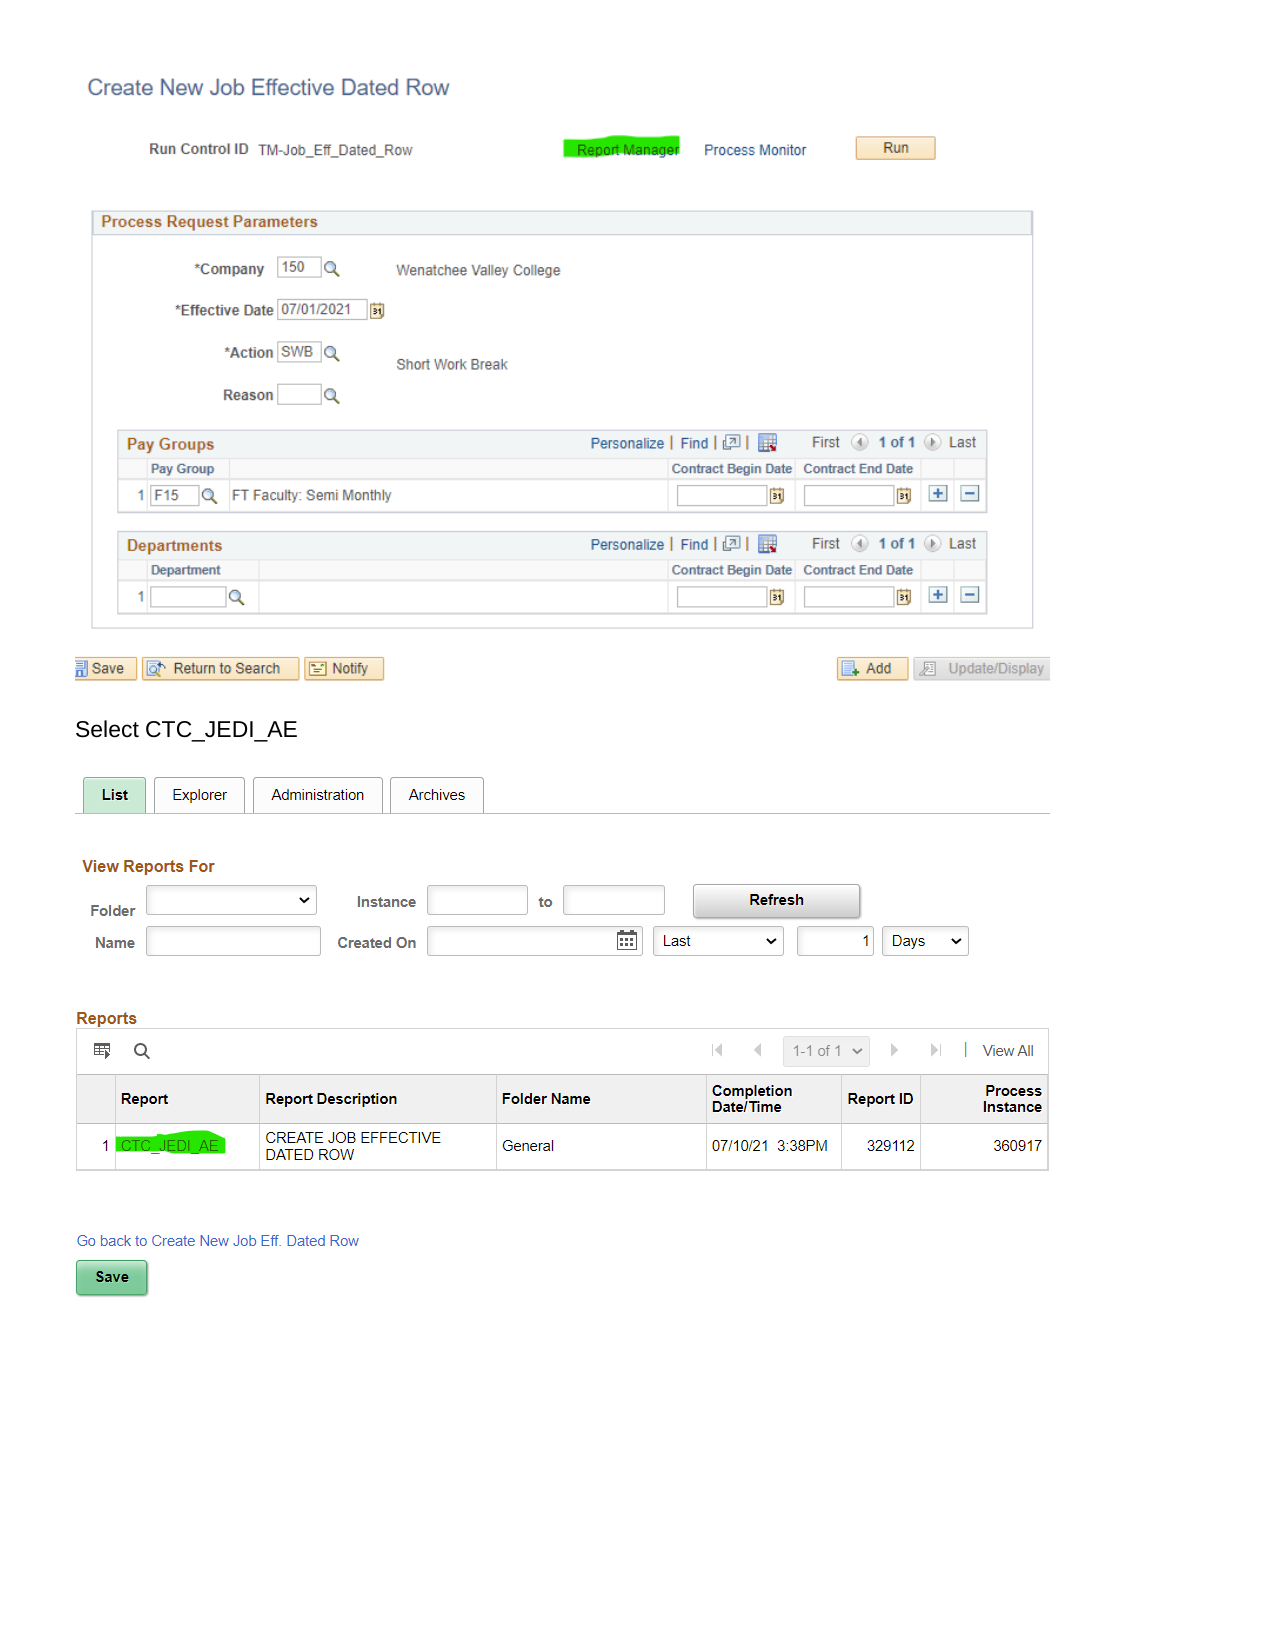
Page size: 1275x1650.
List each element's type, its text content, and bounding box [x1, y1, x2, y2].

picture [75, 768, 1050, 1300]
text Select CTC_JEDI_AE [75, 716, 1200, 742]
picture [75, 75, 1050, 690]
